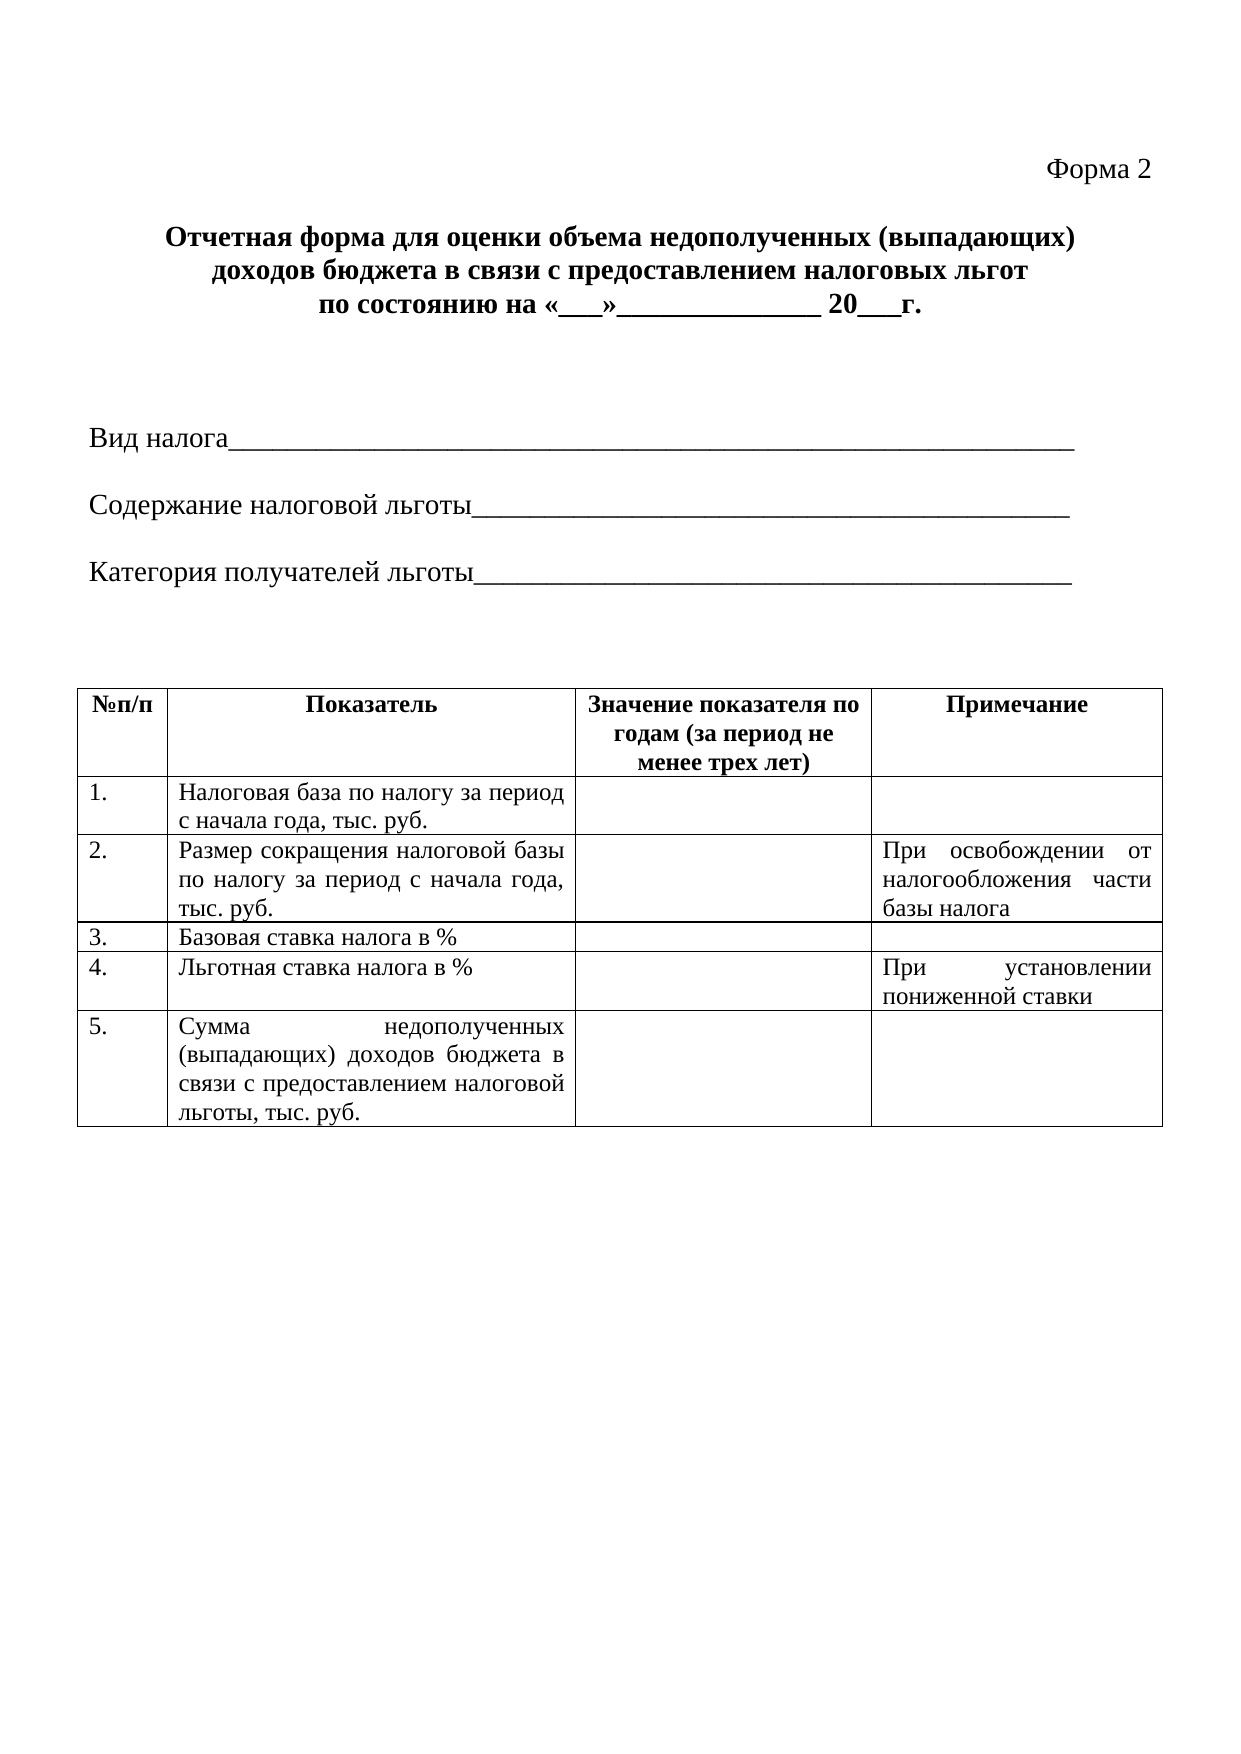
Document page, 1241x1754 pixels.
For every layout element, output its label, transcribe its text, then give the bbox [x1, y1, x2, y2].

table_cell [576, 923, 871, 951]
table_cell Льготная ставка налога в % [168, 952, 575, 1010]
table_cell [872, 1011, 1162, 1126]
text Категория получателей льготы_________________________________________ [89, 554, 1152, 588]
table_header Примечание [872, 689, 1162, 776]
table_cell При освобождении от налогообложения части базы налога [872, 835, 1162, 921]
text по состоянию на «___»______________ 20___г. [89, 286, 1152, 319]
table_cell 5. [78, 1011, 167, 1126]
text Отчетная форма для оценки объема недополученных (выпадающих) [89, 219, 1152, 252]
table_cell Базовая ставка налога в % [168, 923, 575, 951]
text доходов бюджета в связи с предоставлением налоговых льгот [89, 252, 1152, 286]
table_cell Налоговая база по налогу за период с начала года, тыс. руб. [168, 777, 575, 834]
table_cell 4. [78, 952, 167, 1010]
table_cell Размер сокращения налоговой базы по налогу за период с начала года, тыс. руб. [168, 835, 575, 921]
table_cell [576, 777, 871, 834]
text Форма 2 [89, 152, 1152, 185]
table_cell [872, 923, 1162, 951]
table_cell [872, 777, 1162, 834]
table_cell 2. [78, 835, 167, 921]
text Содержание налоговой льготы_________________________________________ [89, 487, 1152, 521]
table_cell [576, 952, 871, 1010]
table_cell [576, 835, 871, 921]
table_cell 3. [78, 923, 167, 951]
table_cell 1. [78, 777, 167, 834]
table_header Значение показателя по годам (за период не менее трех лет) [576, 689, 871, 776]
text Вид налога__________________________________________________________ [89, 420, 1152, 453]
table_header Показатель [168, 689, 575, 776]
table_cell Сумма недополученных (выпадающих) доходов бюджета в связи с предоставлением налоговой льготы, тыс. руб. [168, 1011, 575, 1126]
table_cell При установлении пониженной ставки [872, 952, 1162, 1010]
table_cell [576, 1011, 871, 1126]
table_header №п/п [78, 689, 167, 776]
